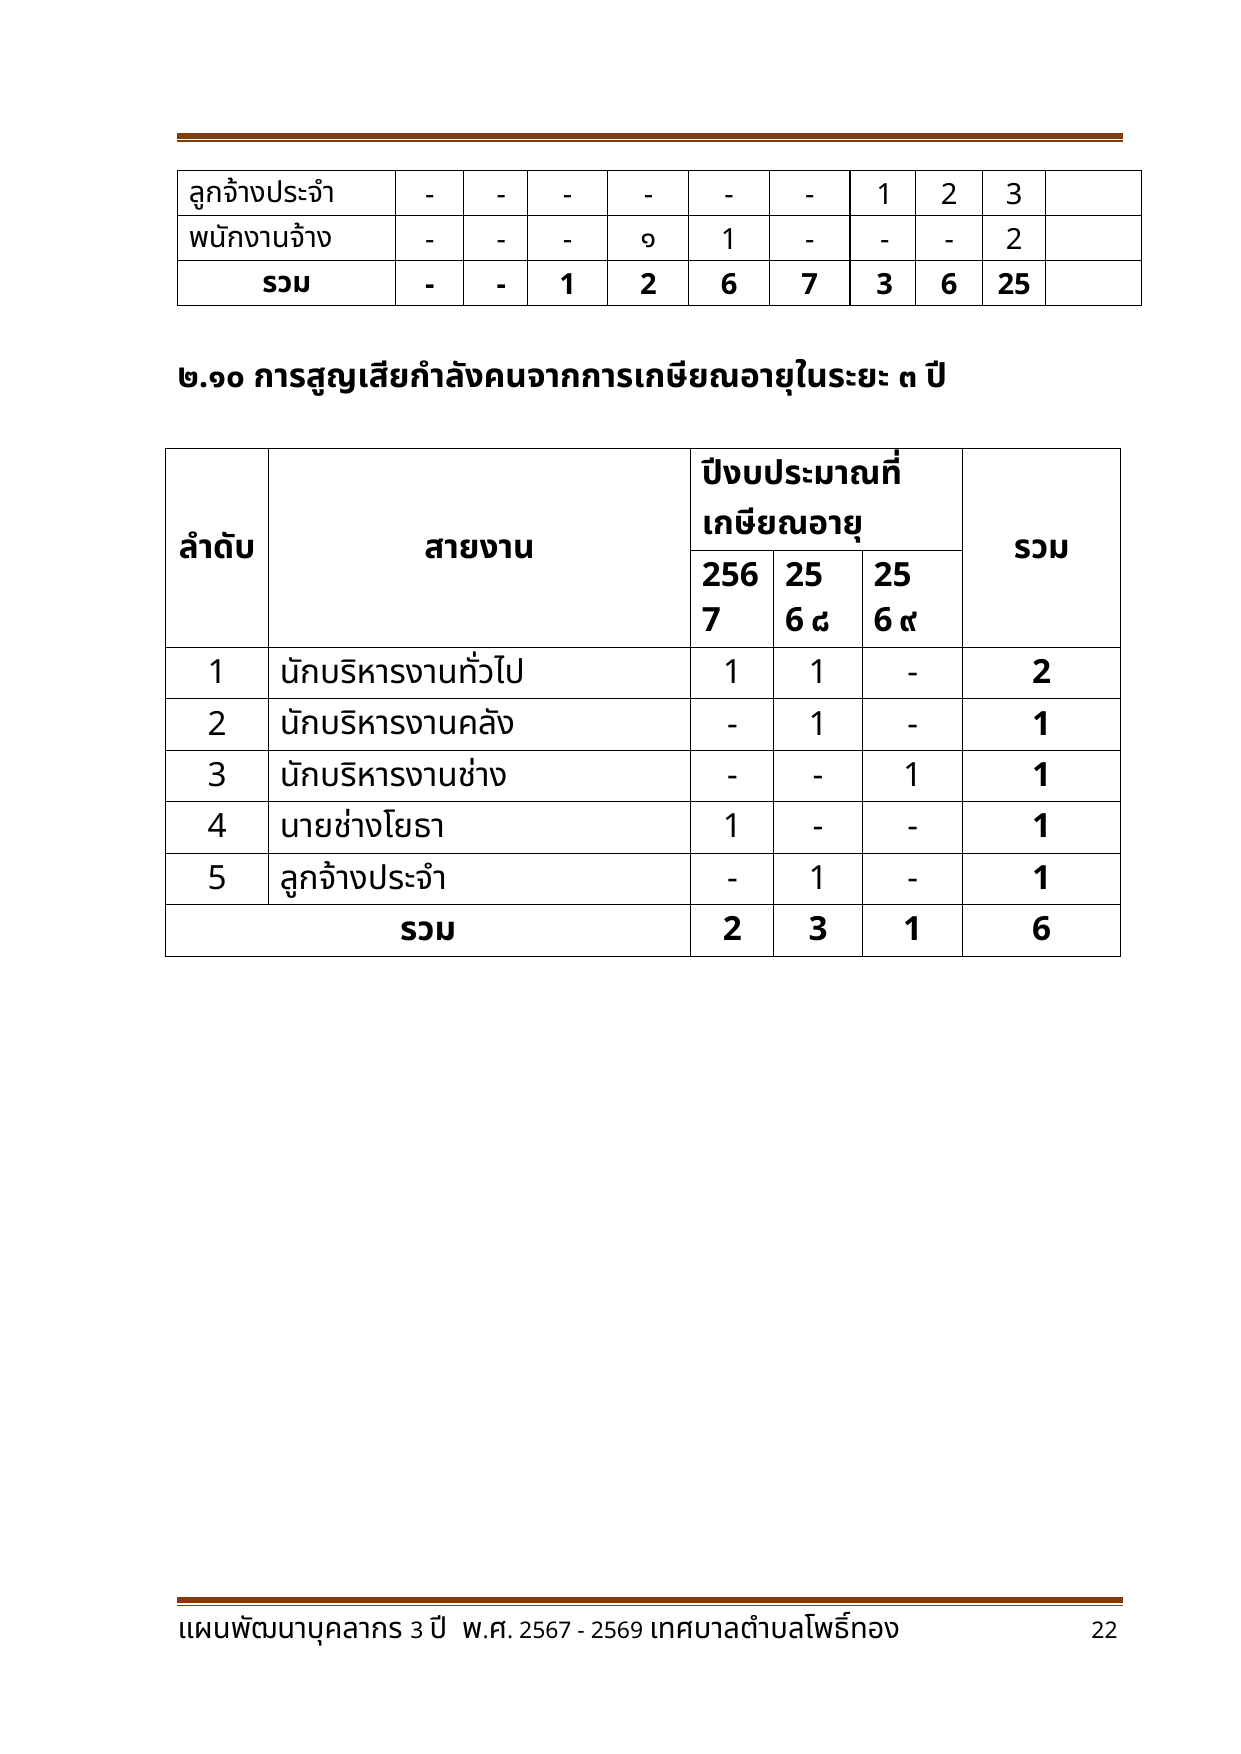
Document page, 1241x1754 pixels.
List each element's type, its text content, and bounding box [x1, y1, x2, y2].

table_cell 1 [689, 216, 769, 260]
table_cell 1 [774, 648, 862, 698]
table_cell - [396, 216, 463, 260]
table_cell 1 [691, 802, 773, 853]
table_cell 3 [166, 751, 268, 801]
table_cell 256๙ [863, 551, 962, 647]
table_cell 1 [166, 648, 268, 698]
table_cell 3 [851, 261, 915, 305]
table_cell 1 [863, 905, 962, 956]
table_cell ลูกจ้างประจำ [269, 854, 690, 904]
table_cell 1 [851, 171, 915, 215]
table_cell 4 [166, 802, 268, 853]
table_cell - [691, 751, 773, 801]
table_cell - [851, 216, 915, 260]
table_cell [1046, 216, 1141, 260]
table_cell 1 [963, 802, 1120, 853]
table_cell พนักงานจ้าง [178, 216, 395, 260]
table_cell 1 [963, 751, 1120, 801]
table_cell - [863, 854, 962, 904]
table_cell 6 [916, 261, 982, 305]
table_cell 2 [608, 261, 688, 305]
table_cell [1046, 261, 1141, 305]
table_cell 6 [963, 905, 1120, 956]
table_cell รวม [178, 261, 395, 305]
table_cell 2 [691, 905, 773, 956]
table_cell 2 [916, 171, 982, 215]
table_cell รวม [166, 905, 690, 956]
table_cell - [770, 171, 849, 215]
table_cell - [691, 854, 773, 904]
table_cell ลูกจ้างประจำ [178, 171, 395, 215]
table_cell 7 [770, 261, 849, 305]
table_cell 6 [689, 261, 769, 305]
table_cell 3 [774, 905, 862, 956]
table_cell - [863, 699, 962, 750]
text ๒.๑๐ การสูญเสียกำลังคนจากการเกษียณอายุในระยะ ๓ ปี [177, 352, 1123, 402]
table_cell 1 [528, 261, 607, 305]
table_cell 1 [963, 699, 1120, 750]
table_cell - [396, 171, 463, 215]
table_cell นักบริหารงานทั่วไป [269, 648, 690, 698]
table_cell - [464, 216, 527, 260]
table_cell นักบริหารงานคลัง [269, 699, 690, 750]
table_cell 1 [963, 854, 1120, 904]
table_header สายงาน [269, 449, 690, 647]
table_cell - [396, 261, 463, 305]
table_cell - [528, 171, 607, 215]
table_header ปีงบประมาณที่เกษียณอายุ [691, 449, 962, 550]
table_cell นักบริหารงานช่าง [269, 751, 690, 801]
table_cell - [528, 216, 607, 260]
table_cell - [691, 699, 773, 750]
table_cell - [863, 802, 962, 853]
table_cell - [774, 802, 862, 853]
table_cell ๑ [608, 216, 688, 260]
table_cell 2 [963, 648, 1120, 698]
table_cell 1 [863, 751, 962, 801]
table_cell - [464, 171, 527, 215]
table_cell 5 [166, 854, 268, 904]
table_cell 2 [983, 216, 1045, 260]
table_cell [1046, 171, 1141, 215]
table_cell 1 [691, 648, 773, 698]
table_cell - [464, 261, 527, 305]
table_cell 256๘ [774, 551, 862, 647]
table_header รวม [963, 449, 1120, 647]
table_cell - [863, 648, 962, 698]
table_cell 2 [166, 699, 268, 750]
table_cell - [774, 751, 862, 801]
table_cell 3 [983, 171, 1045, 215]
table_cell - [608, 171, 688, 215]
table_cell 1 [774, 699, 862, 750]
table_cell 2567 [691, 551, 773, 647]
table_cell 25 [983, 261, 1045, 305]
table_cell - [916, 216, 982, 260]
table_cell - [689, 171, 769, 215]
table_cell นายช่างโยธา [269, 802, 690, 853]
table_cell 1 [774, 854, 862, 904]
table_cell - [770, 216, 849, 260]
table_header ลำดับ [166, 449, 268, 647]
